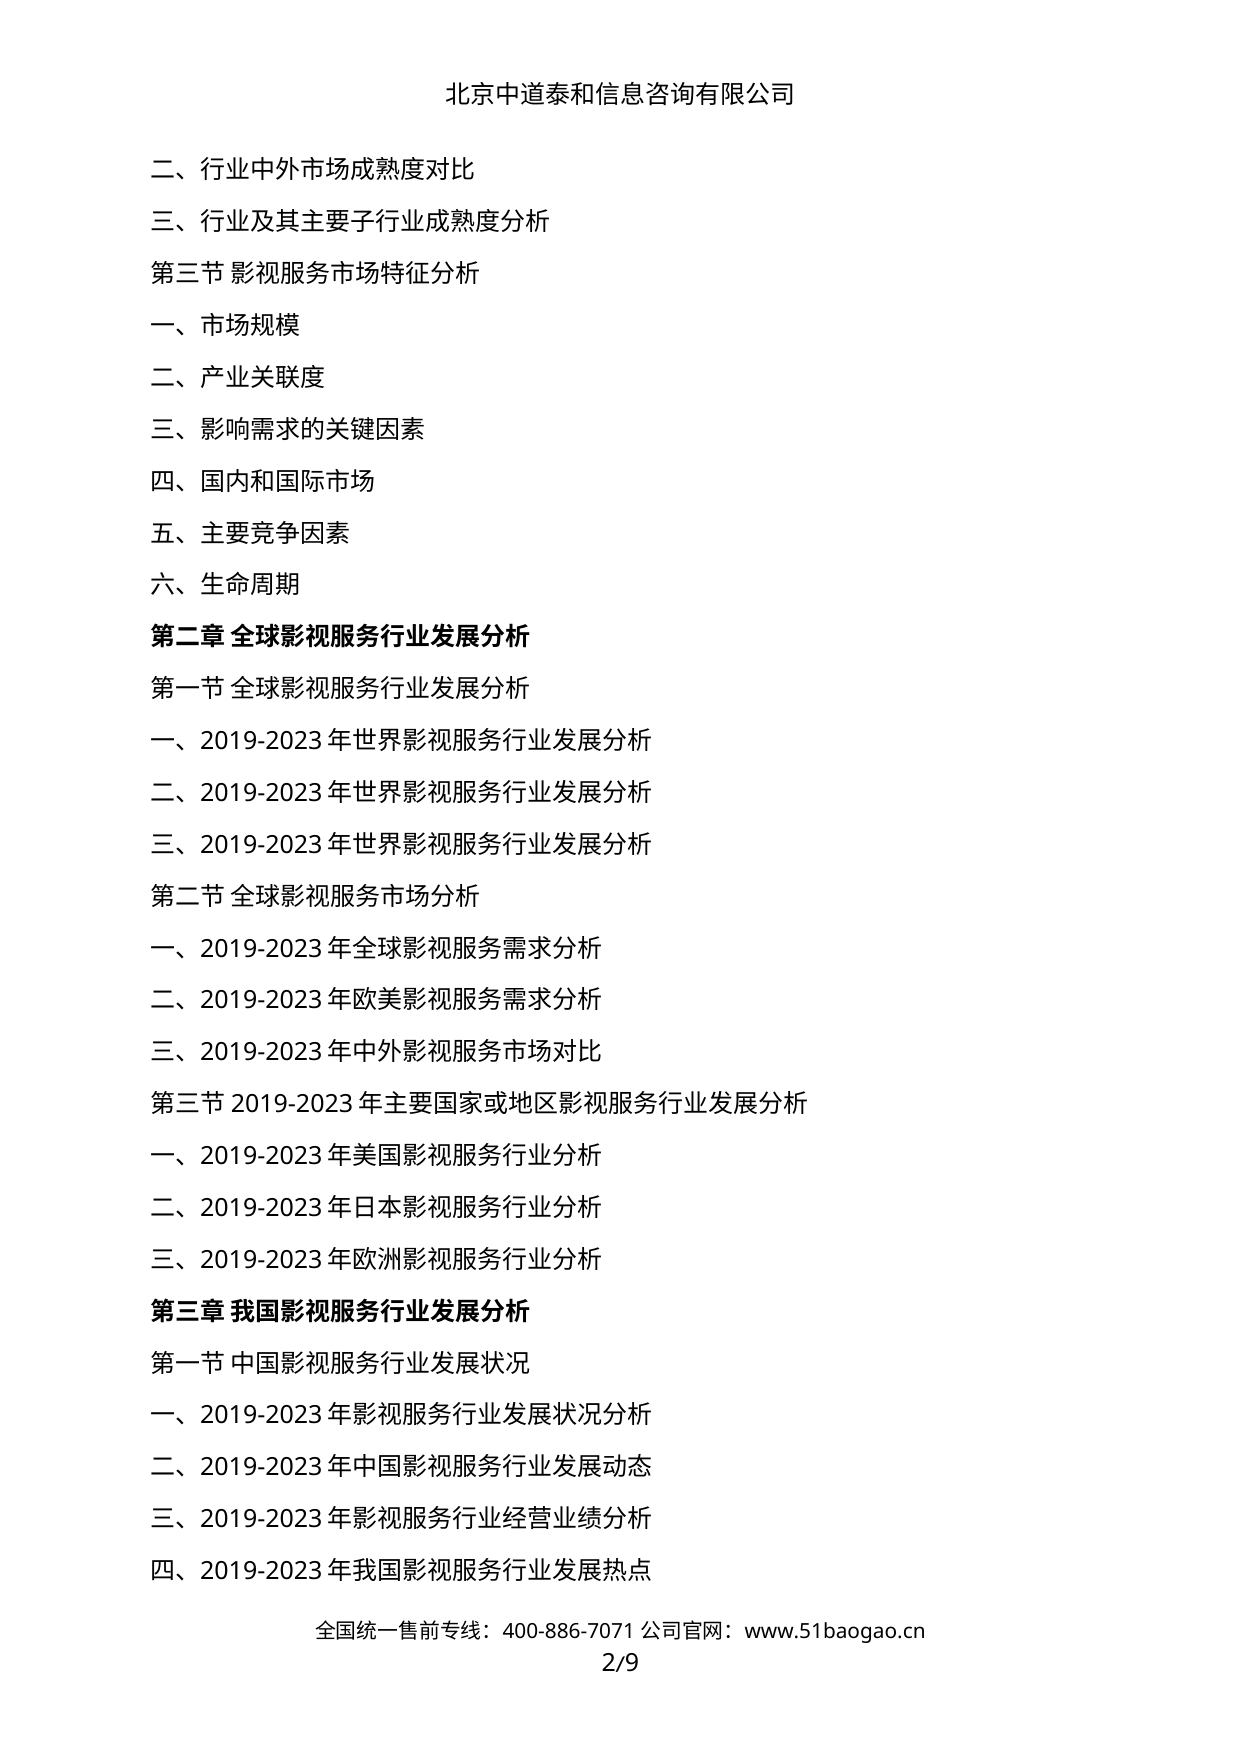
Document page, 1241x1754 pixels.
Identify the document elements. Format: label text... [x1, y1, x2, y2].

text 第三章 我国影视服务行业发展分析 [150, 1291, 1090, 1327]
text 二、2019-2023年中国影视服务行业发展动态 [150, 1447, 1090, 1483]
text 第三节 2019-2023年主要国家或地区影视服务行业发展分析 [150, 1084, 1090, 1120]
text 三、影响需求的关键因素 [150, 409, 1090, 446]
text 一、2019-2023年全球影视服务需求分析 [150, 928, 1090, 964]
text 三、2019-2023年中外影视服务市场对比 [150, 1032, 1090, 1068]
text 一、2019-2023年世界影视服务行业发展分析 [150, 721, 1090, 757]
text 二、2019-2023年世界影视服务行业发展分析 [150, 772, 1090, 809]
text 二、行业中外市场成熟度对比 [150, 150, 1090, 186]
text 三、2019-2023年影视服务行业经营业绩分析 [150, 1499, 1090, 1535]
text 第二章 全球影视服务行业发展分析 [150, 617, 1090, 653]
text 一、2019-2023年美国影视服务行业分析 [150, 1136, 1090, 1172]
text 第二节 全球影视服务市场分析 [150, 876, 1090, 912]
text 第一节 中国影视服务行业发展状况 [150, 1343, 1090, 1379]
text 二、2019-2023年欧美影视服务需求分析 [150, 980, 1090, 1016]
text 第一节 全球影视服务行业发展分析 [150, 669, 1090, 705]
text 四、国内和国际市场 [150, 461, 1090, 497]
text 四、2019-2023年我国影视服务行业发展热点 [150, 1551, 1090, 1587]
text 五、主要竞争因素 [150, 513, 1090, 549]
text 三、2019-2023年欧洲影视服务行业分析 [150, 1239, 1090, 1276]
text 第三节 影视服务市场特征分析 [150, 254, 1090, 290]
text 六、生命周期 [150, 565, 1090, 601]
text 二、产业关联度 [150, 357, 1090, 394]
text 三、2019-2023年世界影视服务行业发展分析 [150, 824, 1090, 861]
text 一、2019-2023年影视服务行业发展状况分析 [150, 1395, 1090, 1431]
text 一、市场规模 [150, 306, 1090, 342]
text 三、行业及其主要子行业成熟度分析 [150, 202, 1090, 238]
text 二、2019-2023年日本影视服务行业分析 [150, 1187, 1090, 1224]
